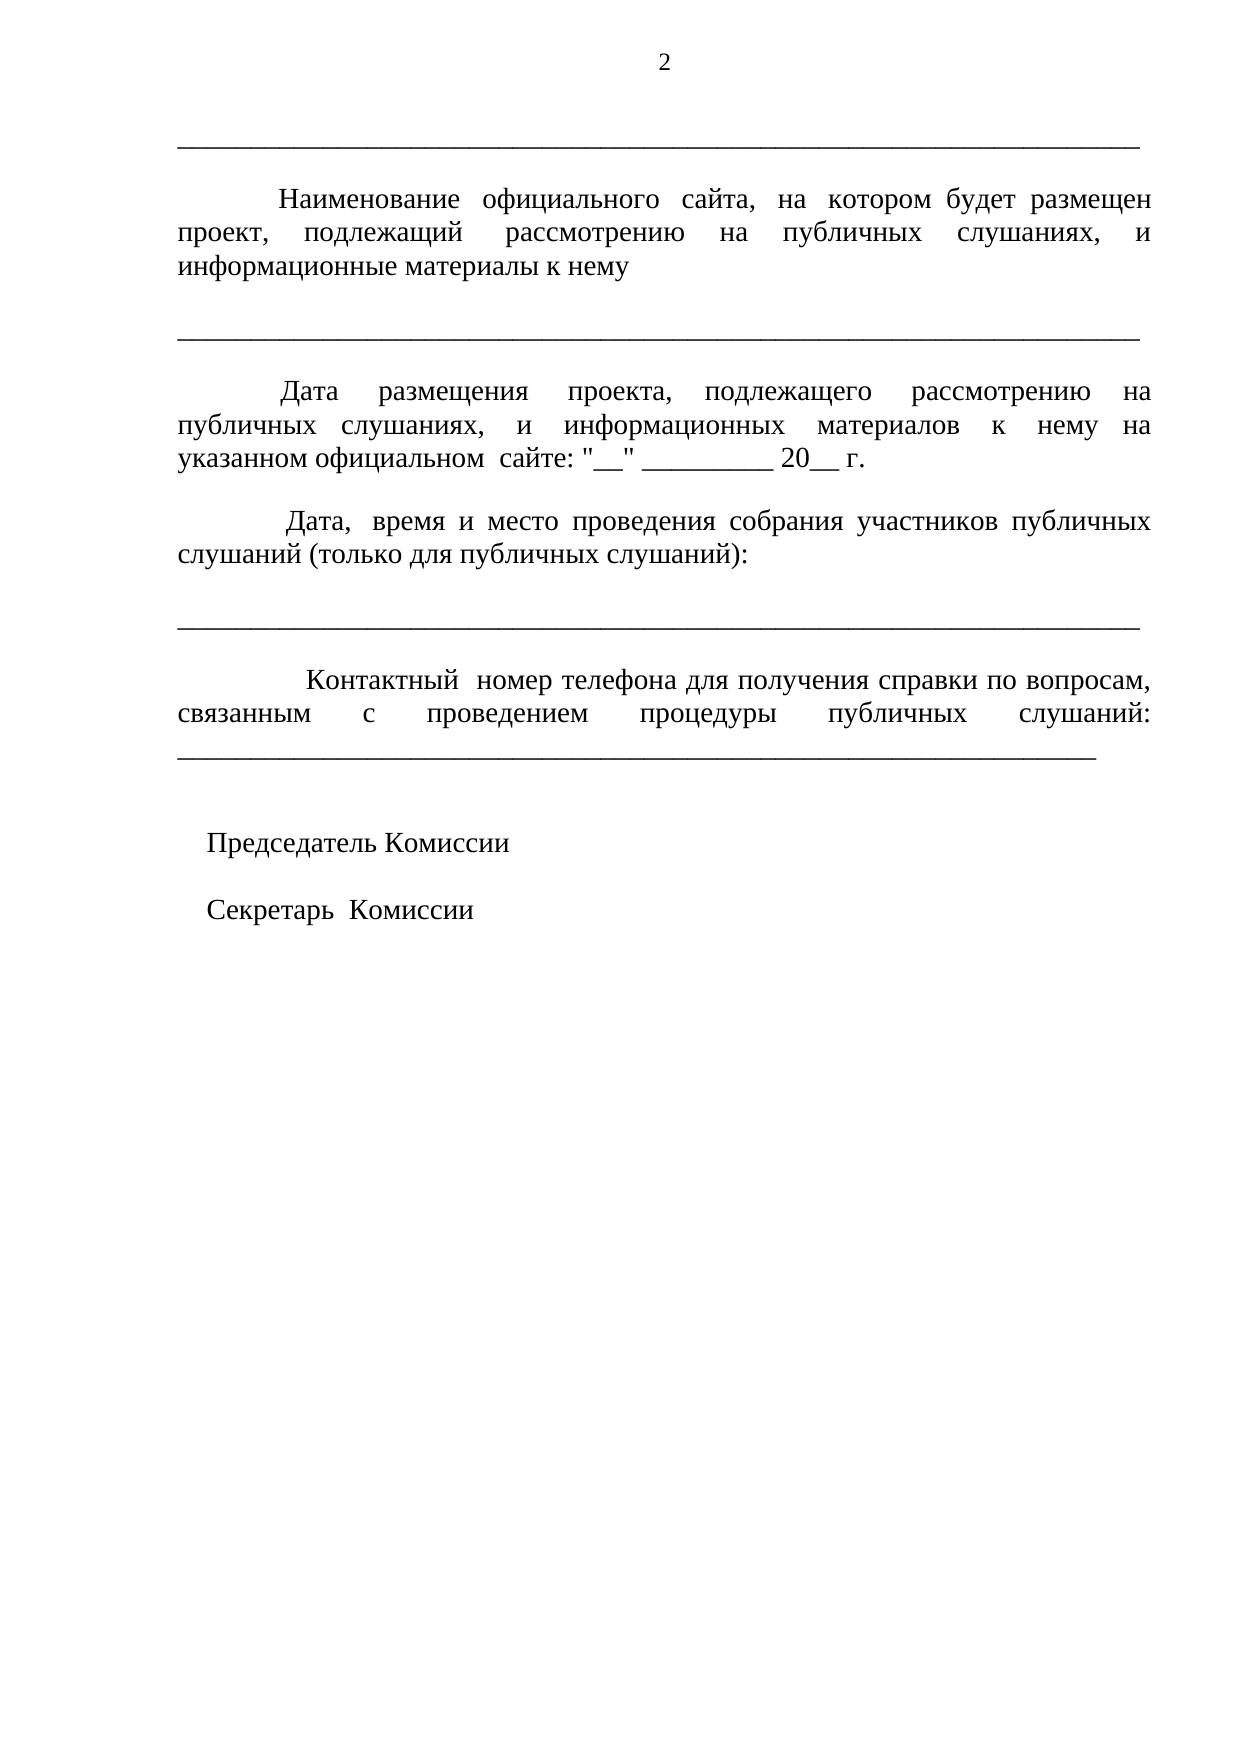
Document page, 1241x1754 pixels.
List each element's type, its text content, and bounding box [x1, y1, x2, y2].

text __________________________________________________________________ [177, 311, 1152, 344]
text Секретарь Комиссии [177, 859, 1152, 926]
text Наименование официального сайта, на котором будет размещен проект, подлежащий рассмотрению на публичных слушаниях, и информационные материалы к нему [177, 181, 1152, 281]
text __________________________________________________________________ [177, 599, 1152, 633]
text Председатель Комиссии [177, 792, 1152, 859]
text __________________________________________________________________ [177, 118, 1152, 152]
text Дата, время и место проведения собрания участников публичных слушаний (только для публичных слушаний): [177, 503, 1152, 570]
text Контактный номер телефона для получения справки по вопросам, связанным с проведением процедуры публичных слушаний: _______________________________________________________________ [177, 662, 1152, 763]
text Дата размещения проекта, подлежащего рассмотрению на публичных слушаниях, и информационных материалов к нему на указанном официальном сайте: "__" _________ 20__ г. [177, 373, 1152, 474]
